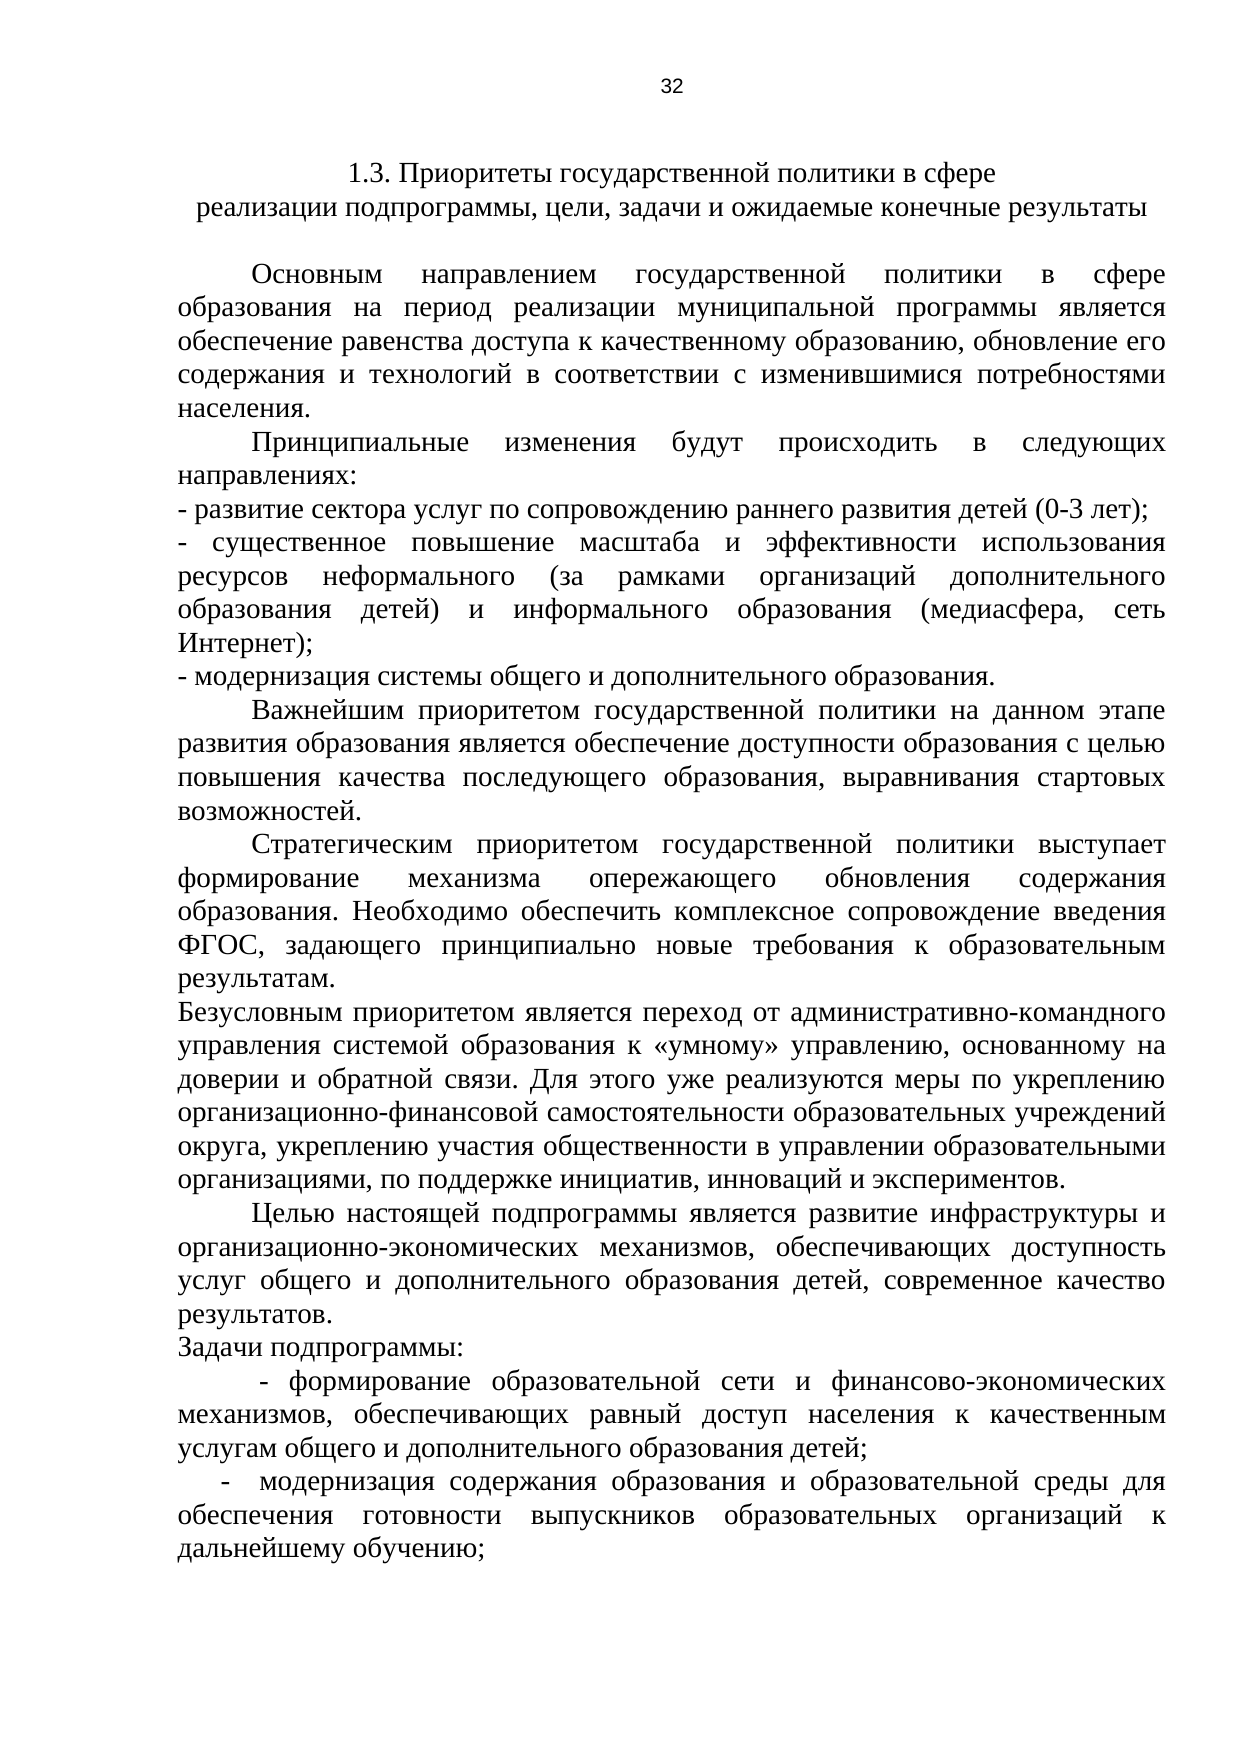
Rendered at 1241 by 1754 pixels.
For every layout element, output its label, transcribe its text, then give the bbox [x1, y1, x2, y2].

text реализации подпрограммы, цели, задачи и ожидаемые конечные результаты [177, 189, 1167, 222]
text Важнейшим приоритетом государственной политики на данном этапе развития образования является обеспечение доступности образования с целью повышения качества последующего образования, выравнивания стартовых возможностей. [177, 692, 1167, 826]
text Задачи подпрограммы: [177, 1329, 1167, 1363]
text - существенное повышение масштаба и эффективности использования ресурсов неформального (за рамками организаций дополнительного образования детей) и информального образования (медиасфера, сеть Интернет); [177, 524, 1167, 658]
text Принципиальные изменения будут происходить в следующих направлениях: [177, 424, 1167, 491]
text - модернизация содержания образования и образовательной среды для обеспечения готовности выпускников образовательных организаций к дальнейшему обучению; [177, 1463, 1167, 1564]
text 1.3. Приоритеты государственной политики в сфере [177, 155, 1167, 189]
text Стратегическим приоритетом государственной политики выступает формирование механизма опережающего обновления содержания образования. Необходимо обеспечить комплексное сопровождение введения ФГОС, задающего принципиально новые требования к образовательным результатам. [177, 826, 1167, 994]
text Основным направлением государственной политики в сфере образования на период реализации муниципальной программы является обеспечение равенства доступа к качественному образованию, обновление его содержания и технологий в соответствии с изменившимися потребностями населения. [177, 256, 1167, 424]
text Безусловным приоритетом является переход от административно-командного управления системой образования к «умному» управлению, основанному на доверии и обратной связи. Для этого уже реализуются меры по укреплению организационно-финансовой самостоятельности образовательных учреждений округа, укреплению участия общественности в управлении образовательными организациями, по поддержке инициатив, инноваций и экспериментов. [177, 994, 1167, 1195]
text - модернизация системы общего и дополнительного образования. [177, 658, 1167, 692]
text - формирование образовательной сети и финансово-экономических механизмов, обеспечивающих равный доступ населения к качественным услугам общего и дополнительного образования детей; [177, 1363, 1167, 1463]
text - развитие сектора услуг по сопровождению раннего развития детей (0-3 лет); [177, 491, 1167, 524]
text Целью настоящей подпрограммы является развитие инфраструктуры и организационно-экономических механизмов, обеспечивающих доступность услуг общего и дополнительного образования детей, современное качество результатов. [177, 1195, 1167, 1329]
